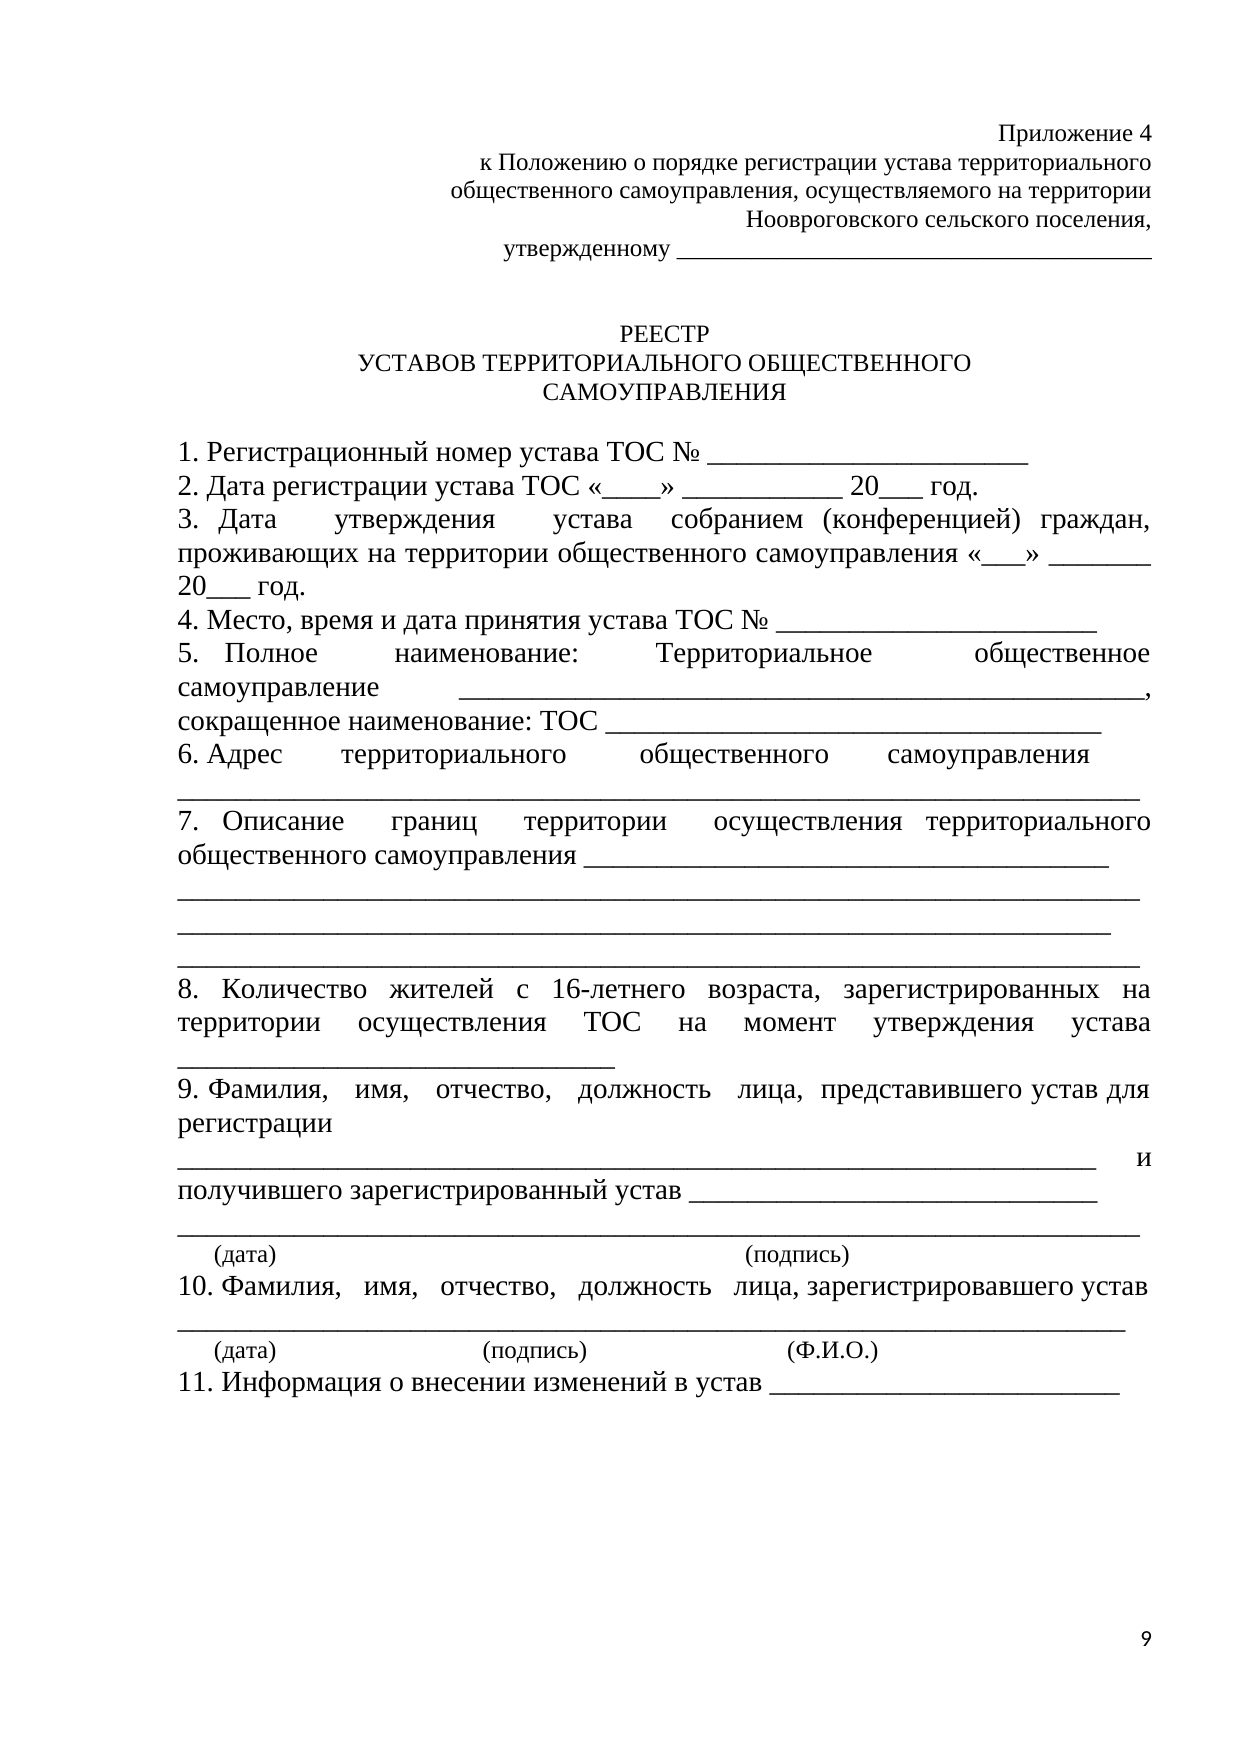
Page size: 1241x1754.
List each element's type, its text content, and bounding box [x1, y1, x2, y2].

text 1. Регистрационный номер устава ТОС № ______________________ [177, 434, 1152, 468]
text _________________________________________________________________ [177, 1302, 1152, 1335]
text 11. Информация о внесении изменений в устав ________________________ [177, 1364, 1152, 1397]
text 10. Фамилия, имя, отчество, должность лица, зарегистрировавшего устав [177, 1268, 1152, 1302]
text Ноовроговского сельского поселения, [177, 204, 1152, 233]
text 5. Полное наименование: Территориальное общественное самоуправление _______________________________________________, сокращенное наименование: ТОС __________________________________ [177, 636, 1152, 736]
text 9. Фамилия, имя, отчество, должность лица, представившего устав для регистрации _______________________________________________________________ и получившего зарегистрированный устав ____________________________ [177, 1072, 1152, 1206]
text 8. Количество жителей с 16-летнего возраста, зарегистрированных на территории осуществления ТОС на момент утверждения устава ______________________________ [177, 971, 1152, 1072]
text утвержденному ______________________________________ [177, 233, 1152, 262]
title УСТАВОВ ТЕРРИТОРИАЛЬНОГО ОБЩЕСТВЕННОГО [177, 348, 1152, 377]
text 3. Дата утверждения устава собранием (конференцией) граждан, проживающих на территории общественного самоуправления «___» _______ 20___ год. [177, 501, 1152, 602]
text (дата) (подпись) (Ф.И.О.) [177, 1335, 1152, 1364]
text __________________________________________________________________ [177, 870, 1152, 904]
text Приложение 4 [177, 118, 1152, 147]
title РЕЕСТР [177, 319, 1152, 348]
text 7. Описание границ территории осуществления территориального общественного самоуправления ____________________________________ [177, 803, 1152, 870]
text 4. Место, время и дата принятия устава ТОС № ______________________ [177, 602, 1152, 636]
text (дата) (подпись) [177, 1239, 1152, 1268]
text __________________________________________________________________ [177, 1206, 1152, 1239]
text __________________________________________________________________ [177, 937, 1152, 971]
text __________________________________________________________________ [177, 770, 1152, 803]
text ________________________________________________________________ [177, 904, 1152, 937]
text к Положению о порядке регистрации устава территориального [177, 147, 1152, 176]
text общественного самоуправления, осуществляемого на территории [177, 176, 1152, 204]
title САМОУПРАВЛЕНИЯ [177, 377, 1152, 406]
text 6. Адрес территориального общественного самоуправления [177, 736, 1152, 770]
text 2. Дата регистрации устава ТОС «____» ___________ 20___ год. [177, 468, 1152, 501]
